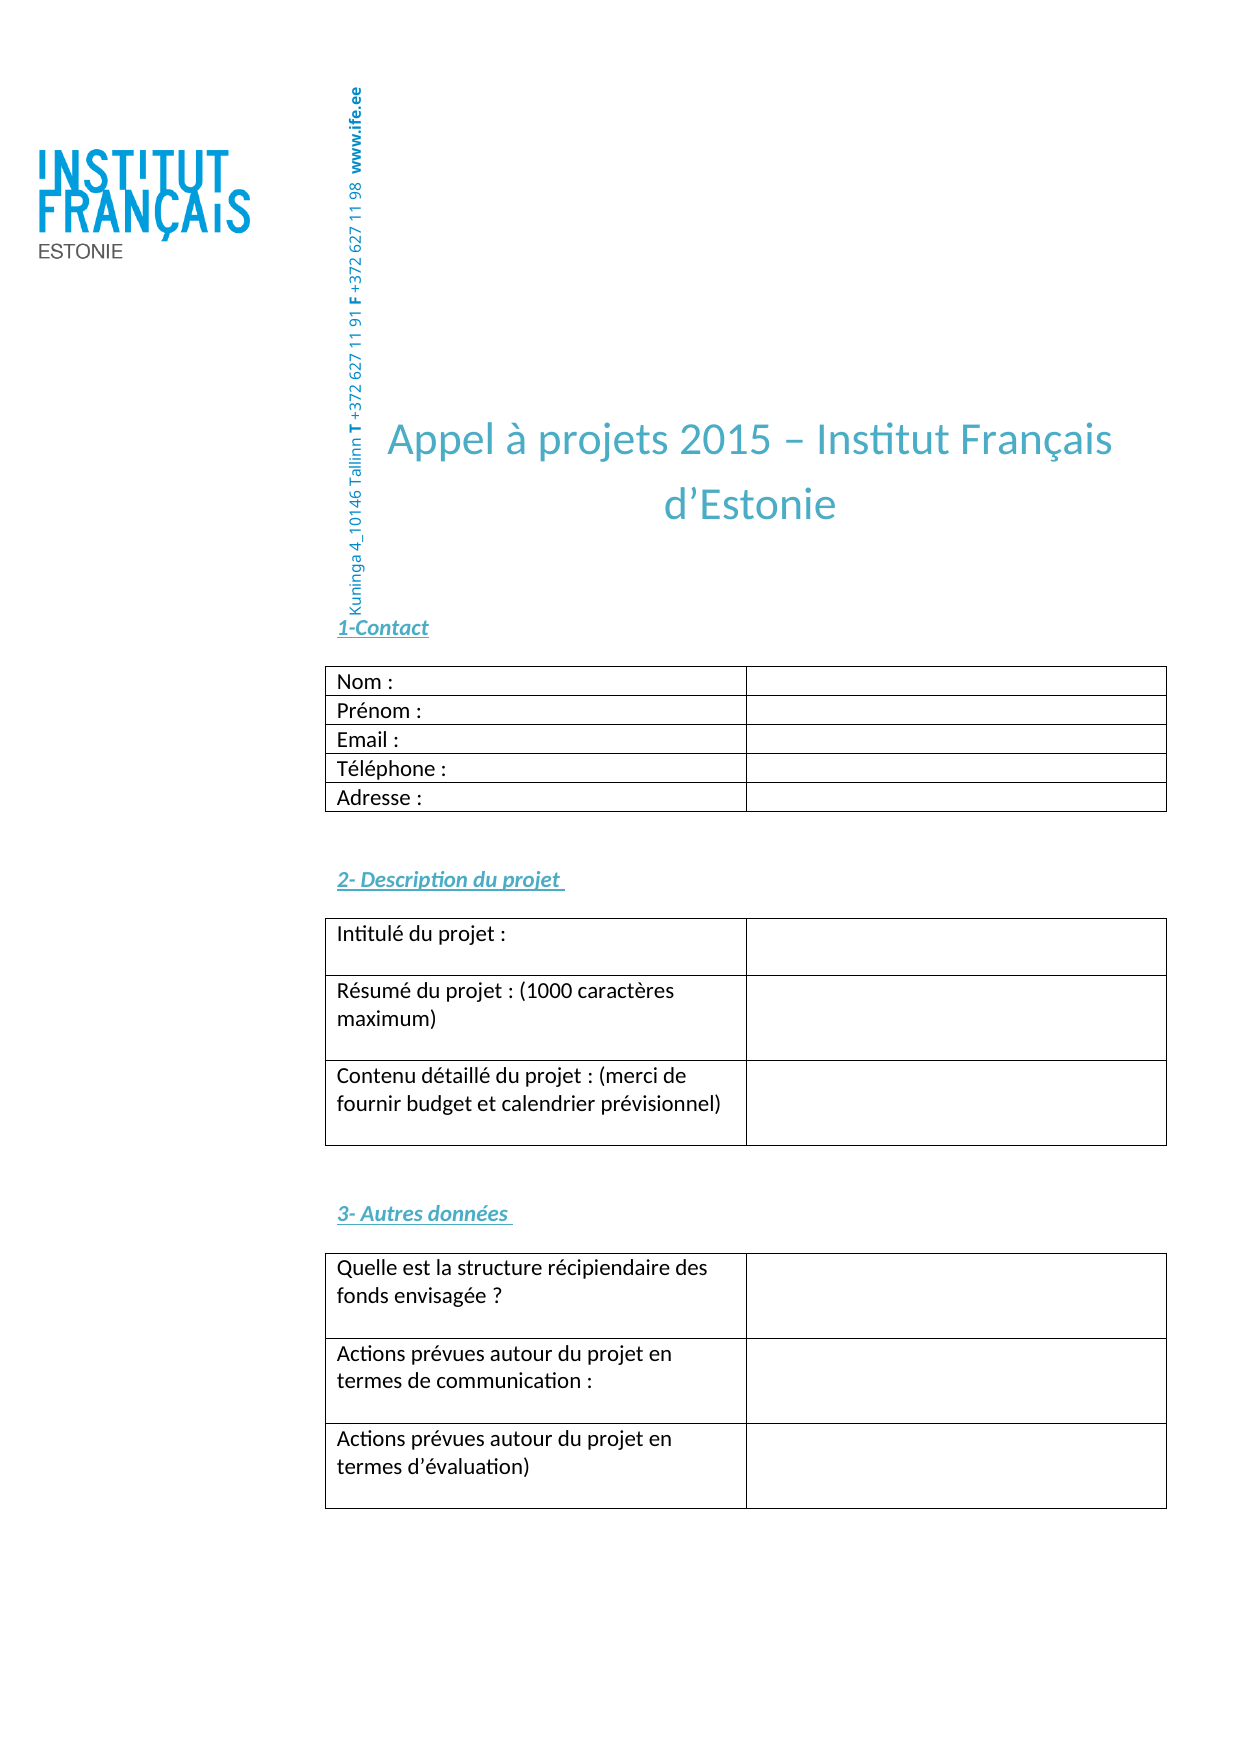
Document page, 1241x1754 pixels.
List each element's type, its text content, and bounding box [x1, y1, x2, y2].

table_header Intitulé du projet : [326, 919, 746, 975]
table_cell Actions prévues autour du projet en termes d’évaluation) [326, 1424, 746, 1508]
table_cell [747, 1339, 1166, 1423]
table_cell Contenu détaillé du projet : (merci de fournir budget et calendrier prévisionnel) [326, 1061, 746, 1145]
text 2- Description du projet [337, 865, 1163, 893]
picture [0, 107, 291, 297]
table_header Quelle est la structure récipiendaire des fonds envisagée ? [326, 1254, 746, 1338]
table_cell Prénom : [326, 696, 746, 724]
table_cell Téléphone : [326, 754, 746, 782]
table_cell [747, 754, 1166, 782]
table_header [747, 919, 1166, 975]
table_cell Actions prévues autour du projet en termes de communication : [326, 1339, 746, 1423]
text 1-Contact [337, 613, 1163, 641]
text Appel à projets 2015 – Institut Français d’Estonie [337, 410, 1163, 531]
table_cell Email : [326, 725, 746, 753]
table_header [747, 1254, 1166, 1338]
table_cell [747, 783, 1166, 811]
table_cell [747, 1424, 1166, 1508]
table_header [747, 667, 1166, 695]
table_cell Résumé du projet : (1000 caractères maximum) [326, 976, 746, 1060]
table_cell [747, 976, 1166, 1060]
table_cell [747, 1061, 1166, 1145]
text 3- Autres données [337, 1199, 1163, 1227]
table_cell [747, 725, 1166, 753]
table_cell Adresse : [326, 783, 746, 811]
table_header Nom : [326, 667, 746, 695]
table_cell [747, 696, 1166, 724]
